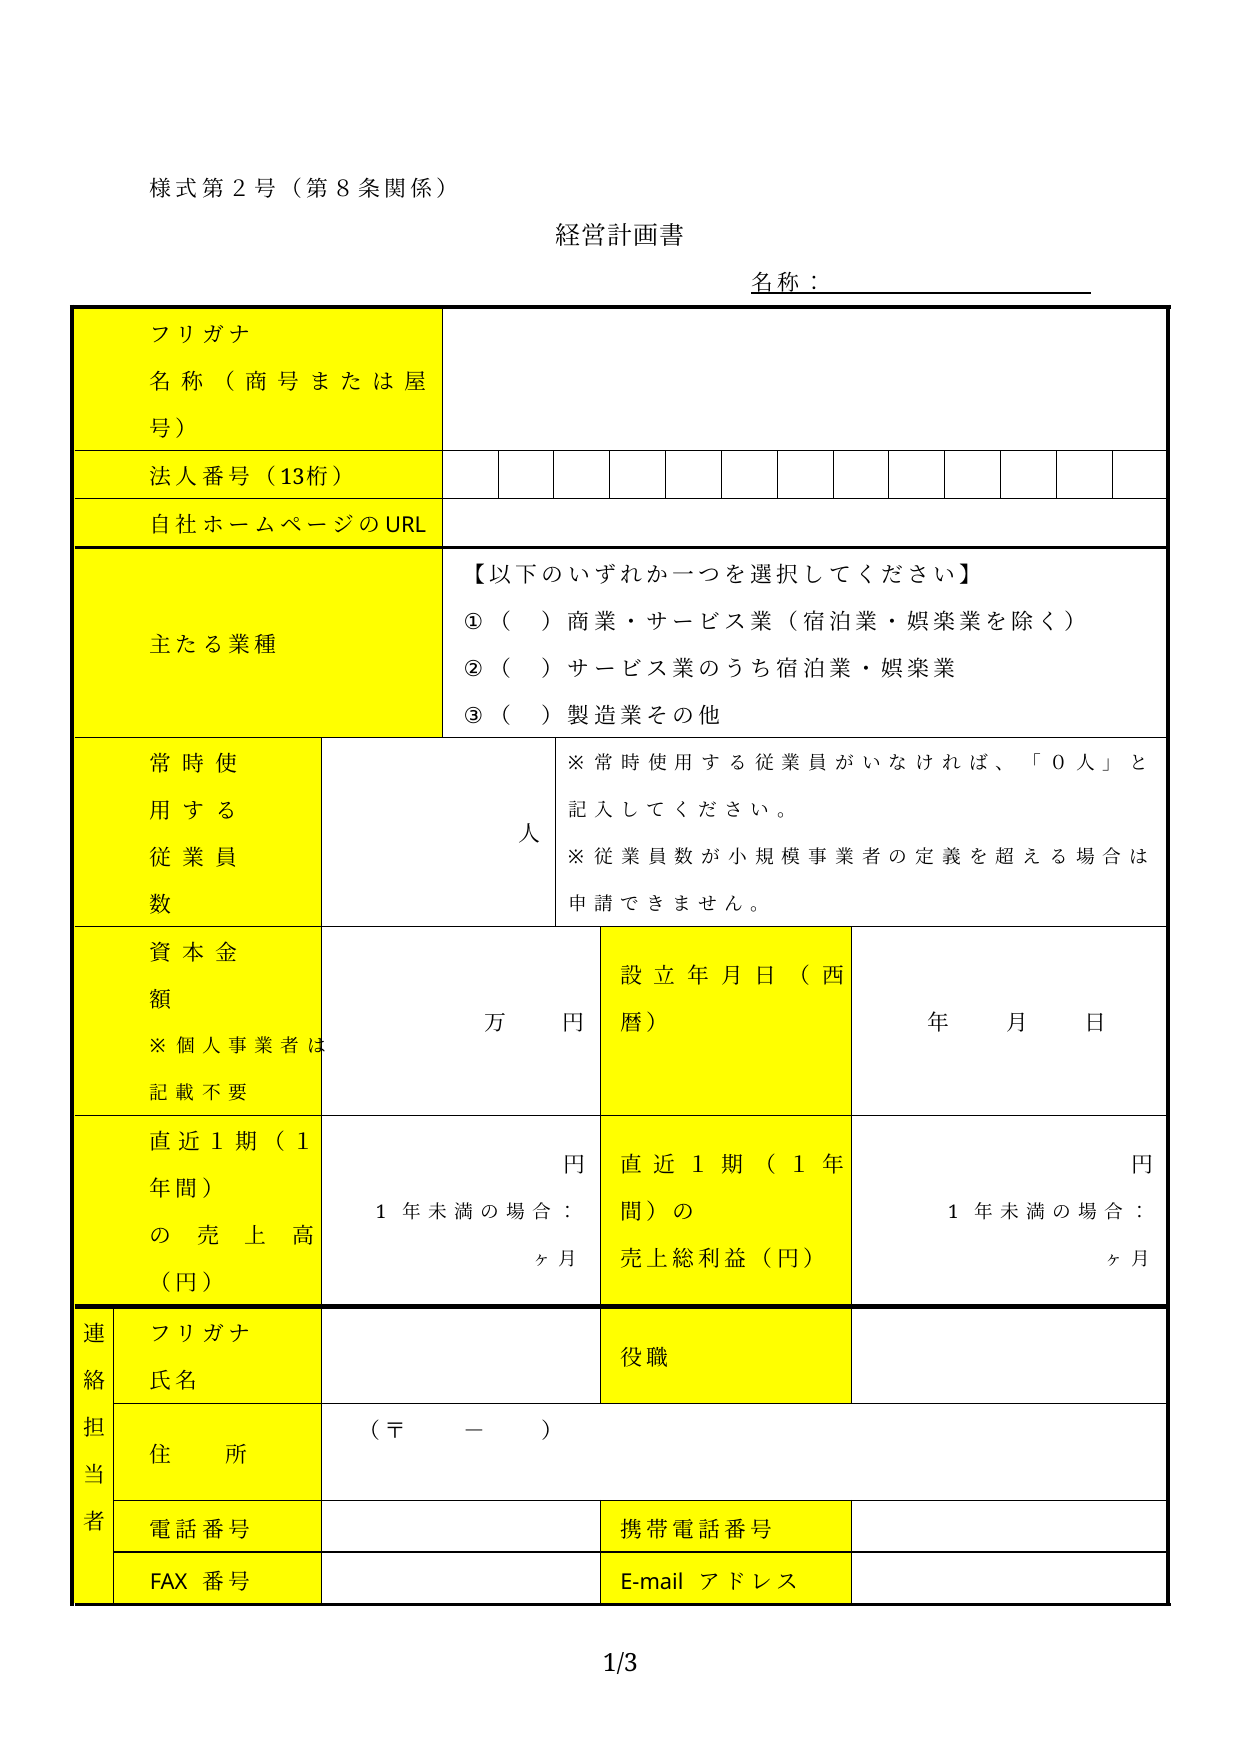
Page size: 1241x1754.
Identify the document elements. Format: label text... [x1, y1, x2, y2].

table_cell [322, 1309, 600, 1403]
table_cell 円 1年未満の場合： ヶ月 [322, 1116, 600, 1304]
table_cell ※常時使用する従業員がいなければ、「０人」と記入してください。 ※従業員数が小規模事業者の定義を超える場合は申請できません。 [556, 738, 1166, 926]
table_cell [443, 499, 1166, 546]
table_cell 設立年月日（西暦） [601, 927, 851, 1115]
table_cell [322, 1553, 600, 1603]
table_cell [610, 451, 665, 498]
table_cell 直近１期（１年間） の売上高（円） [74, 1116, 321, 1304]
table_cell 連絡担当者 [74, 1305, 113, 1603]
table_cell [852, 1501, 1166, 1551]
table_cell E-mailアドレス [601, 1553, 851, 1603]
table_cell [499, 451, 553, 498]
table_cell 人 [322, 738, 555, 926]
table_cell 【以下のいずれか一つを選択してください】 ①（ ）商業・サービス業（宿泊業・娯楽業を除く） ②（ ）サービス業のうち宿泊業・娯楽業 ③（ ）製造業その他 [443, 549, 1166, 737]
table_cell [443, 451, 498, 498]
table_cell 電話番号 [114, 1501, 321, 1551]
table_cell [852, 1553, 1166, 1603]
table_cell 住所 [114, 1404, 321, 1500]
table_cell [554, 451, 609, 498]
table_cell 主たる業種 [74, 547, 442, 737]
table_cell [722, 451, 777, 498]
table_cell [1113, 451, 1166, 498]
table_cell [834, 451, 888, 498]
table_cell 円 1年未満の場合： ヶ月 [852, 1116, 1166, 1304]
table_cell [1001, 451, 1056, 498]
table_header [443, 309, 1166, 450]
table_cell 役職 [601, 1309, 851, 1403]
table_cell [1057, 451, 1112, 498]
table_cell FAX番号 [114, 1553, 321, 1603]
text 様式第２号（第８条関係） [149, 163, 1091, 211]
table_cell 法人番号（13桁） [74, 451, 442, 498]
table_cell フリガナ 氏名 [114, 1309, 321, 1403]
table_cell 直近１期（１年間）の 売上総利益（円） [601, 1116, 851, 1304]
table_cell 自社ホームページのURL [74, 499, 442, 546]
text 名称： [726, 257, 1091, 304]
table_cell [945, 451, 1000, 498]
table_cell [666, 451, 721, 498]
table_cell （〒 － ） [322, 1404, 1166, 1500]
table_cell 年 月 日 [852, 927, 1166, 1115]
table_cell 資本金額 ※個人事業者は記載不要 [74, 927, 321, 1115]
table_cell 常時使用する従業員数 [74, 738, 321, 926]
text 経営計画書 [149, 211, 1091, 257]
table_cell [322, 1501, 600, 1551]
table_cell 携帯電話番号 [601, 1501, 851, 1551]
table_cell [778, 451, 833, 498]
table_cell 万 円 [322, 927, 600, 1115]
table_cell [852, 1309, 1166, 1403]
table_cell [889, 451, 944, 498]
table_header フリガナ 名称（商号または屋号） [74, 309, 442, 450]
